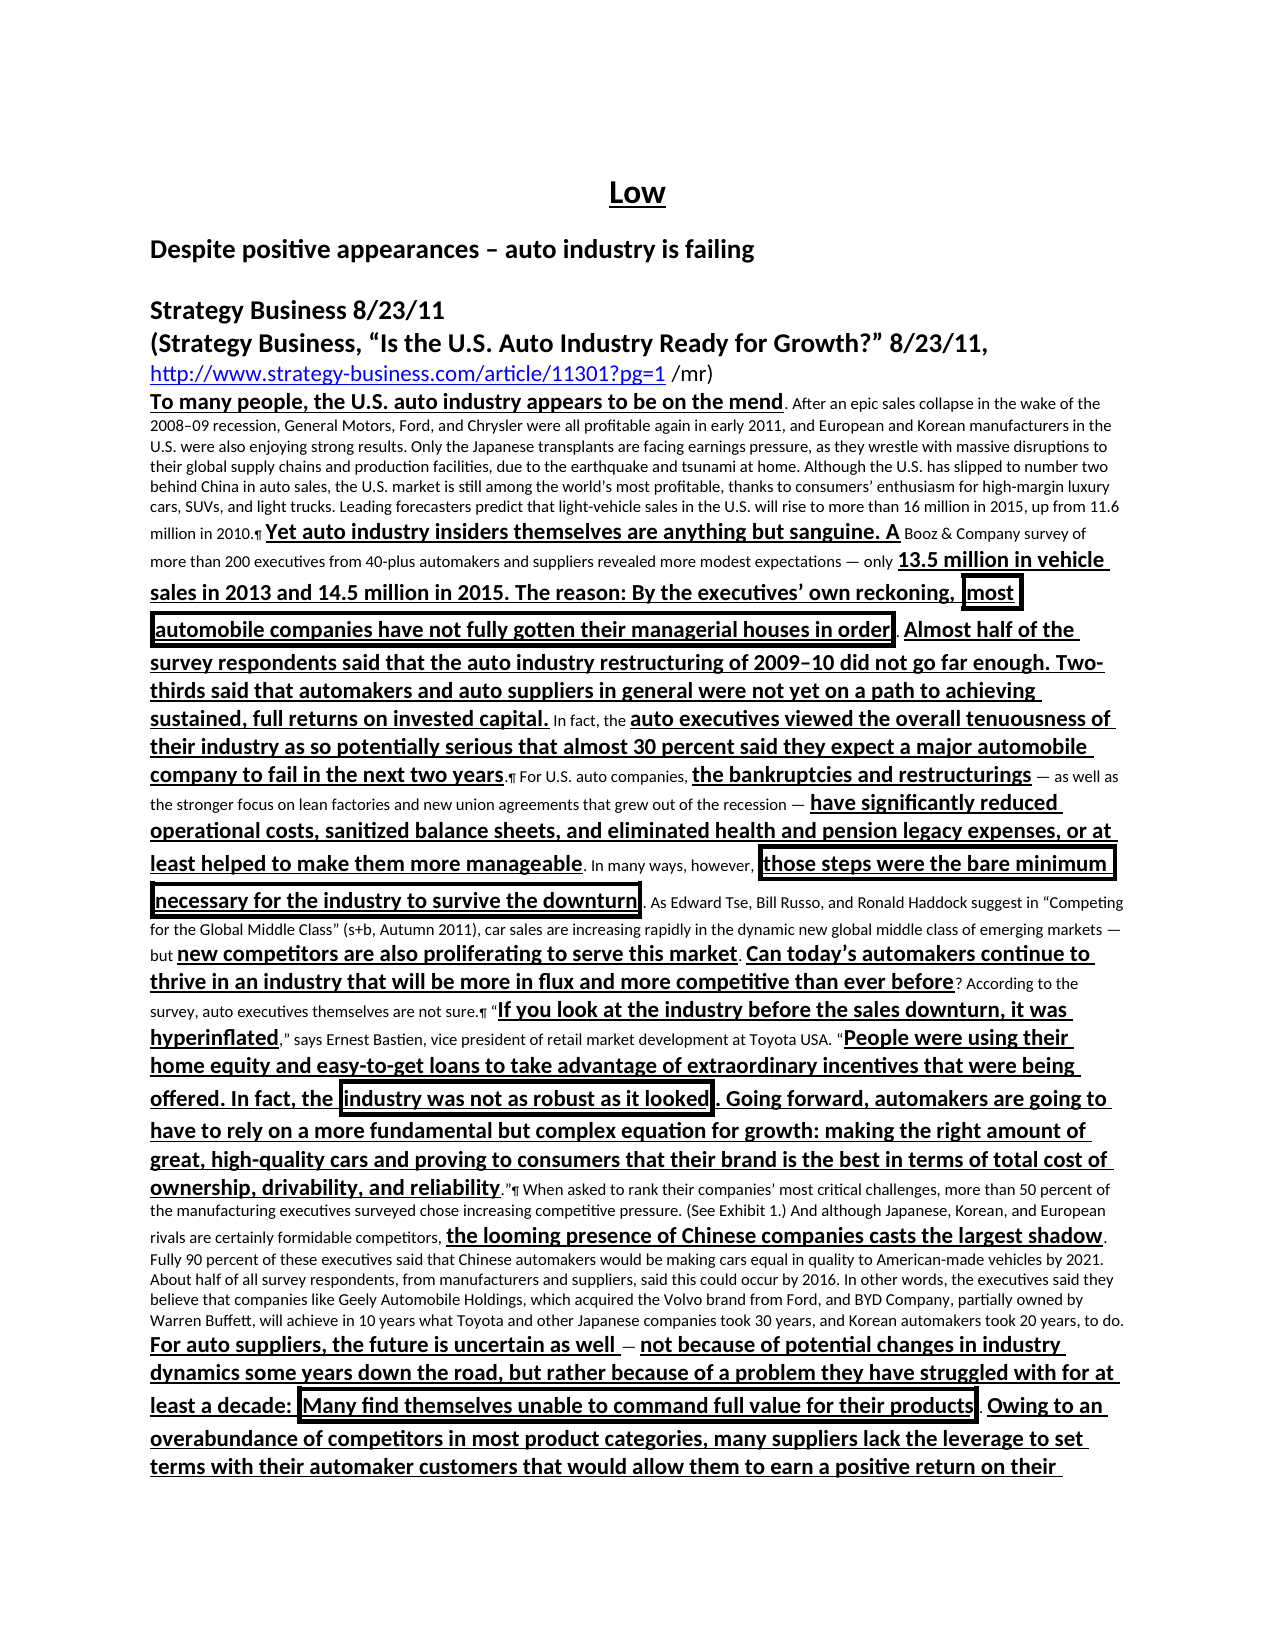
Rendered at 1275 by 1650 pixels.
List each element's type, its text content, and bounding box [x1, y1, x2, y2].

subtitle Despite positive appearances – auto industry is failing [150, 232, 1125, 265]
text Strategy Business 8/23/11 [150, 293, 1125, 326]
subtitle Low [150, 171, 1125, 212]
text (Strategy Business, “Is the U.S. Auto Industry Ready for Growth?” 8/23/11, http://www.strategy-business.com/article/11301?pg=1 /mr) [150, 326, 1125, 387]
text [150, 387, 1125, 1480]
